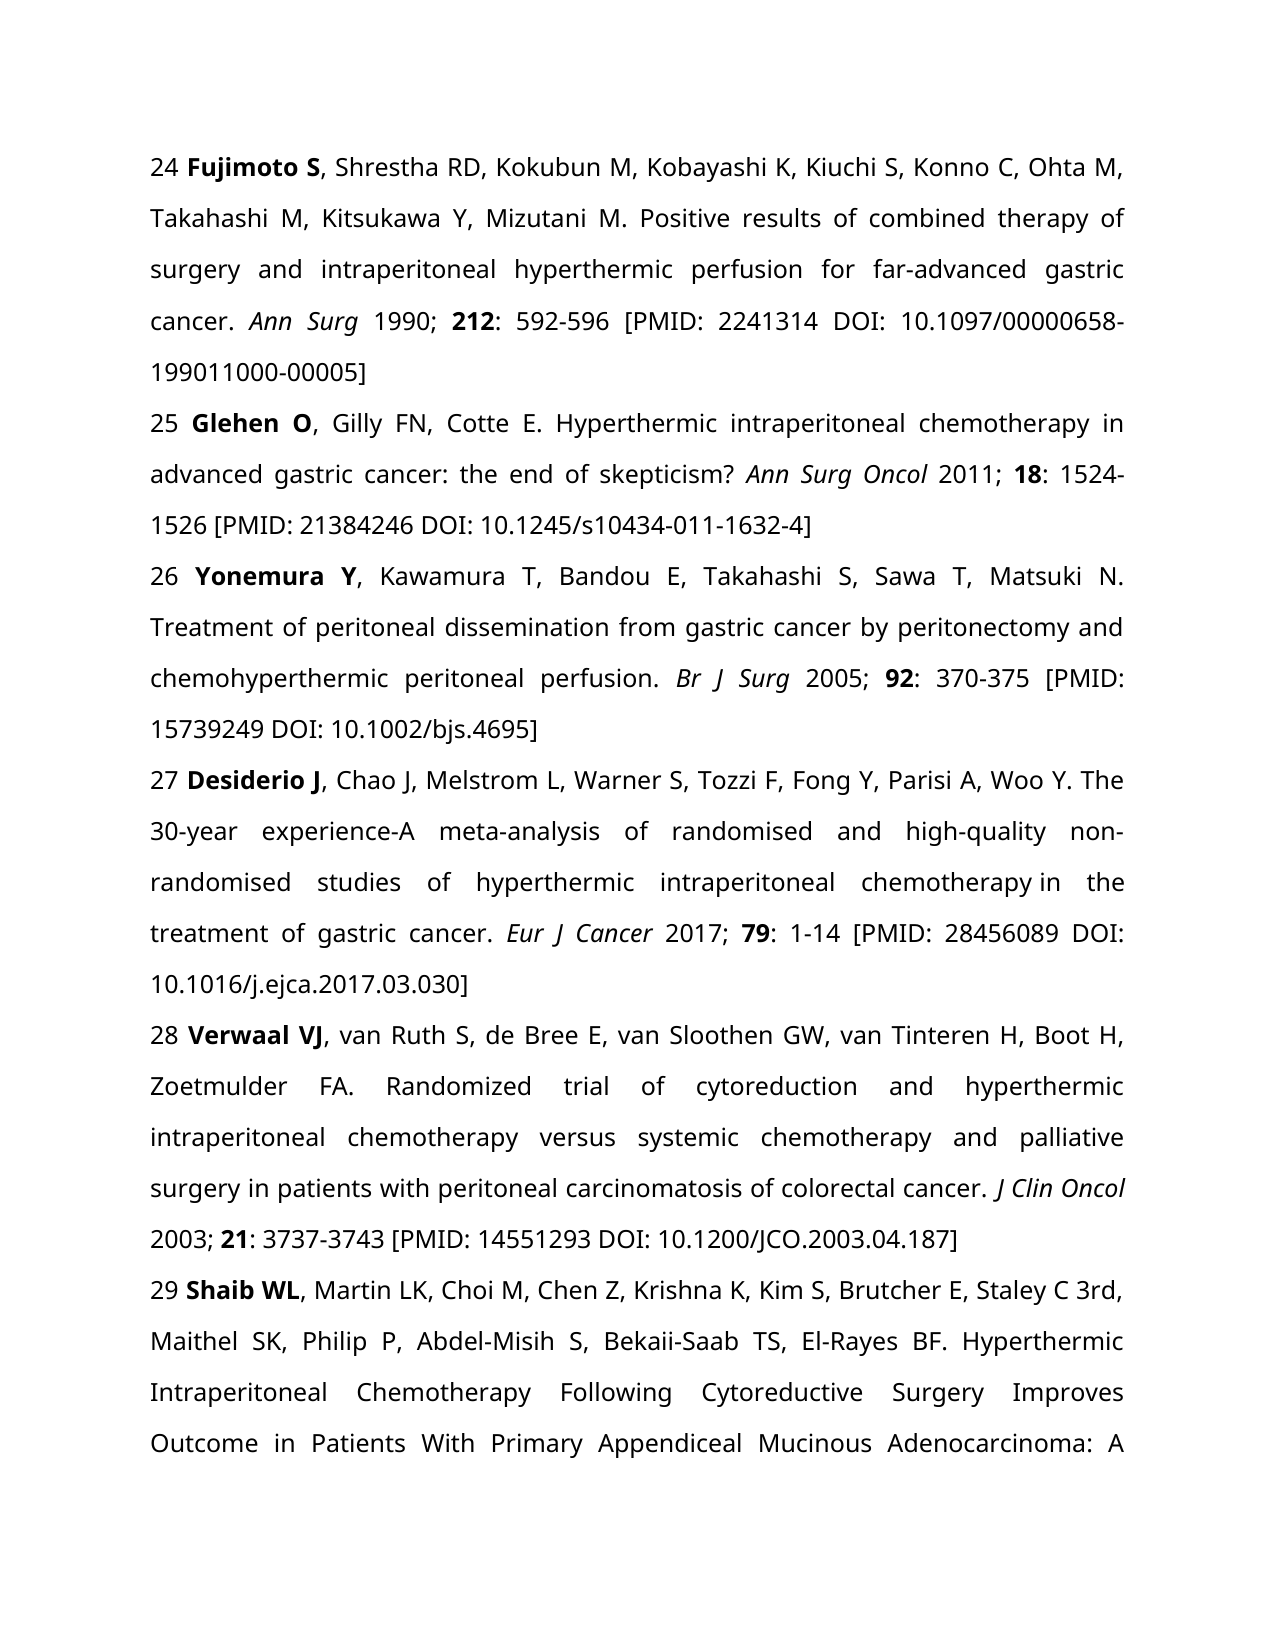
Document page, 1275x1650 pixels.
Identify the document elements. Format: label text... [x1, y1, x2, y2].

text 28 Verwaal VJ, van Ruth S, de Bree E, van Sloothen GW, van Tinteren H, Boot H, Zoetmulder FA. Randomized trial of cytoreduction and hyperthermic intraperitoneal chemotherapy versus systemic chemotherapy and palliative surgery in patients with peritoneal carcinomatosis of colorectal cancer. J Clin Oncol 2003; 21: 3737-3743 [PMID: 14551293 DOI: 10.1200/JCO.2003.04.187] [150, 1018, 1125, 1256]
text 24 Fujimoto S, Shrestha RD, Kokubun M, Kobayashi K, Kiuchi S, Konno C, Ohta M, Takahashi M, Kitsukawa Y, Mizutani M. Positive results of combined therapy of surgery and intraperitoneal hyperthermic perfusion for far-advanced gastric cancer. Ann Surg 1990; 212: 592-596 [PMID: 2241314 DOI: 10.1097/00000658-199011000-00005] [150, 150, 1125, 388]
text 25 Glehen O, Gilly FN, Cotte E. Hyperthermic intraperitoneal chemotherapy in advanced gastric cancer: the end of skepticism? Ann Surg Oncol 2011; 18: 1524-1526 [PMID: 21384246 DOI: 10.1245/s10434-011-1632-4] [150, 405, 1125, 541]
text 26 Yonemura Y, Kawamura T, Bandou E, Takahashi S, Sawa T, Matsuki N. Treatment of peritoneal dissemination from gastric cancer by peritonectomy and chemohyperthermic peritoneal perfusion. Br J Surg 2005; 92: 370-375 [PMID: 15739249 DOI: 10.1002/bjs.4695] [150, 558, 1125, 746]
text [150, 1273, 1125, 1460]
text 27 Desiderio J, Chao J, Melstrom L, Warner S, Tozzi F, Fong Y, Parisi A, Woo Y. The 30-year experience-A meta-analysis of randomised and high-quality non-randomised studies of hyperthermic intraperitoneal chemotherapy in the treatment of gastric cancer. Eur J Cancer 2017; 79: 1-14 [PMID: 28456089 DOI: 10.1016/j.ejca.2017.03.030] [150, 762, 1125, 1001]
